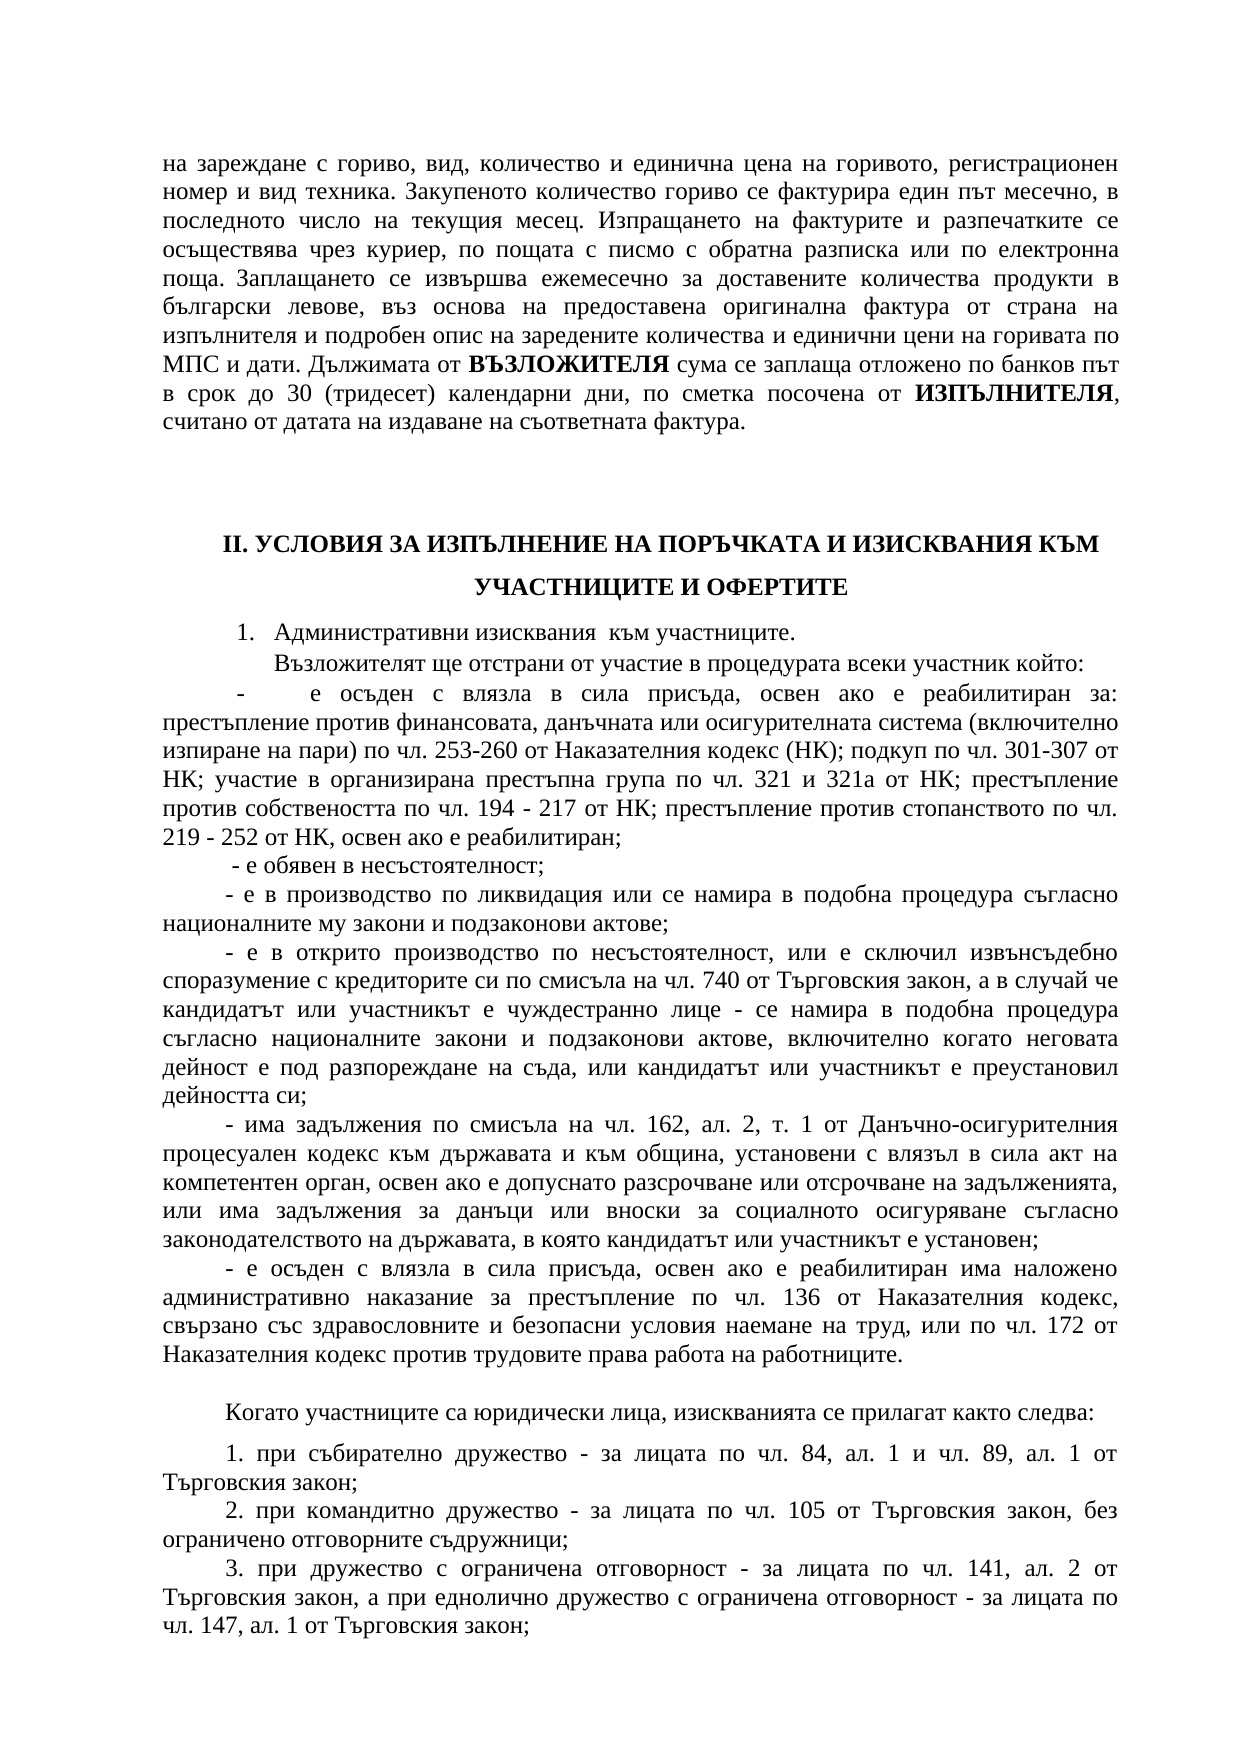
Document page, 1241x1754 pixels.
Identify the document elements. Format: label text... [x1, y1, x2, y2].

text - има задължения по смисъла на чл. 162, ал. 2, т. 1 от Данъчно-осигурителния процесуален кодекс към държавата и към община, установени с влязъл в сила акт на компетентен орган, освен ако е допуснато разсрочване или отсрочване на задълженията, или има задължения за данъци или вноски за социалното осигуряване съгласно законодателството на държавата, в която кандидатът или участникът е установен; [162, 1109, 1119, 1253]
text 2. при командитно дружество - за лицата по чл. 105 от Търговския закон, без ограничено отговорните съдружници; [162, 1496, 1119, 1553]
text - е в производство по ликвидация или се намира в подобна процедура съгласно националните му закони и подзаконови актове; [162, 879, 1119, 937]
text - е в открито производство по несъстоятелност, или е сключил извънсъдебно споразумение с кредиторите си по смисъла на чл. 740 от Търговския закон, а в случай че кандидатът или участникът е чуждестранно лице - се намира в подобна процедура съгласно националните закони и подзаконови актове, включително когато неговата дейност е под разпореждане на съда, или кандидатът или участникът е преустановил дейността си; [162, 937, 1119, 1109]
text - е осъден с влязла в сила присъда, освен ако е реабилитиран има наложено административно наказание за престъпление по чл. 136 от Наказателния кодекс, свързано със здравословните и безопасни условия наемане на труд, или по чл. 172 от Наказателния кодекс против трудовите права работа на работниците. [162, 1253, 1119, 1368]
text Когато участниците са юридически лица, изискванията се прилагат както следва: [162, 1397, 1119, 1426]
text - е обявен в несъстоятелност; [162, 851, 1119, 879]
text 1. при събирателно дружество - за лицата по чл. 84, ал. 1 и чл. 89, ал. 1 от Търговския закон; [162, 1438, 1119, 1496]
list Административни изисквания към участниците. [236, 616, 1122, 647]
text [162, 148, 1120, 435]
text 3. при дружество с ограничена отговорност - за лицата по чл. 141, ал. 2 от Търговския закон, а при еднолично дружество с ограничена отговорност - за лицата по чл. 147, ал. 1 от Търговския закон; [162, 1553, 1119, 1639]
list е осъден с влязла в сила присъда, освен ако е реабилитиран за: престъпление против финансовата, данъчната или осигурителната система (включително изпиране на пари) по чл. 253-260 от Наказателния кодекс (НК); подкуп по чл. 301-307 от НК; участие в организирана престъпна група по чл. 321 и 321а от НК; престъпление против собствеността по чл. 194 - 217 от НК; престъпление против стопанството по чл. 219 - 252 от НК, освен ако е реабилитиран; [162, 678, 1119, 851]
text ІІ. УСЛОВИЯ ЗА ИЗПЪЛНЕНИЕ НА ПОРЪЧКАТА И ИЗИСКВАНИЯ КЪМ УЧАСТНИЦИТЕ И ОФЕРТИТЕ [200, 529, 1122, 601]
text Възложителят ще отстрани от участие в процедурата всеки участник който: [274, 647, 1122, 678]
